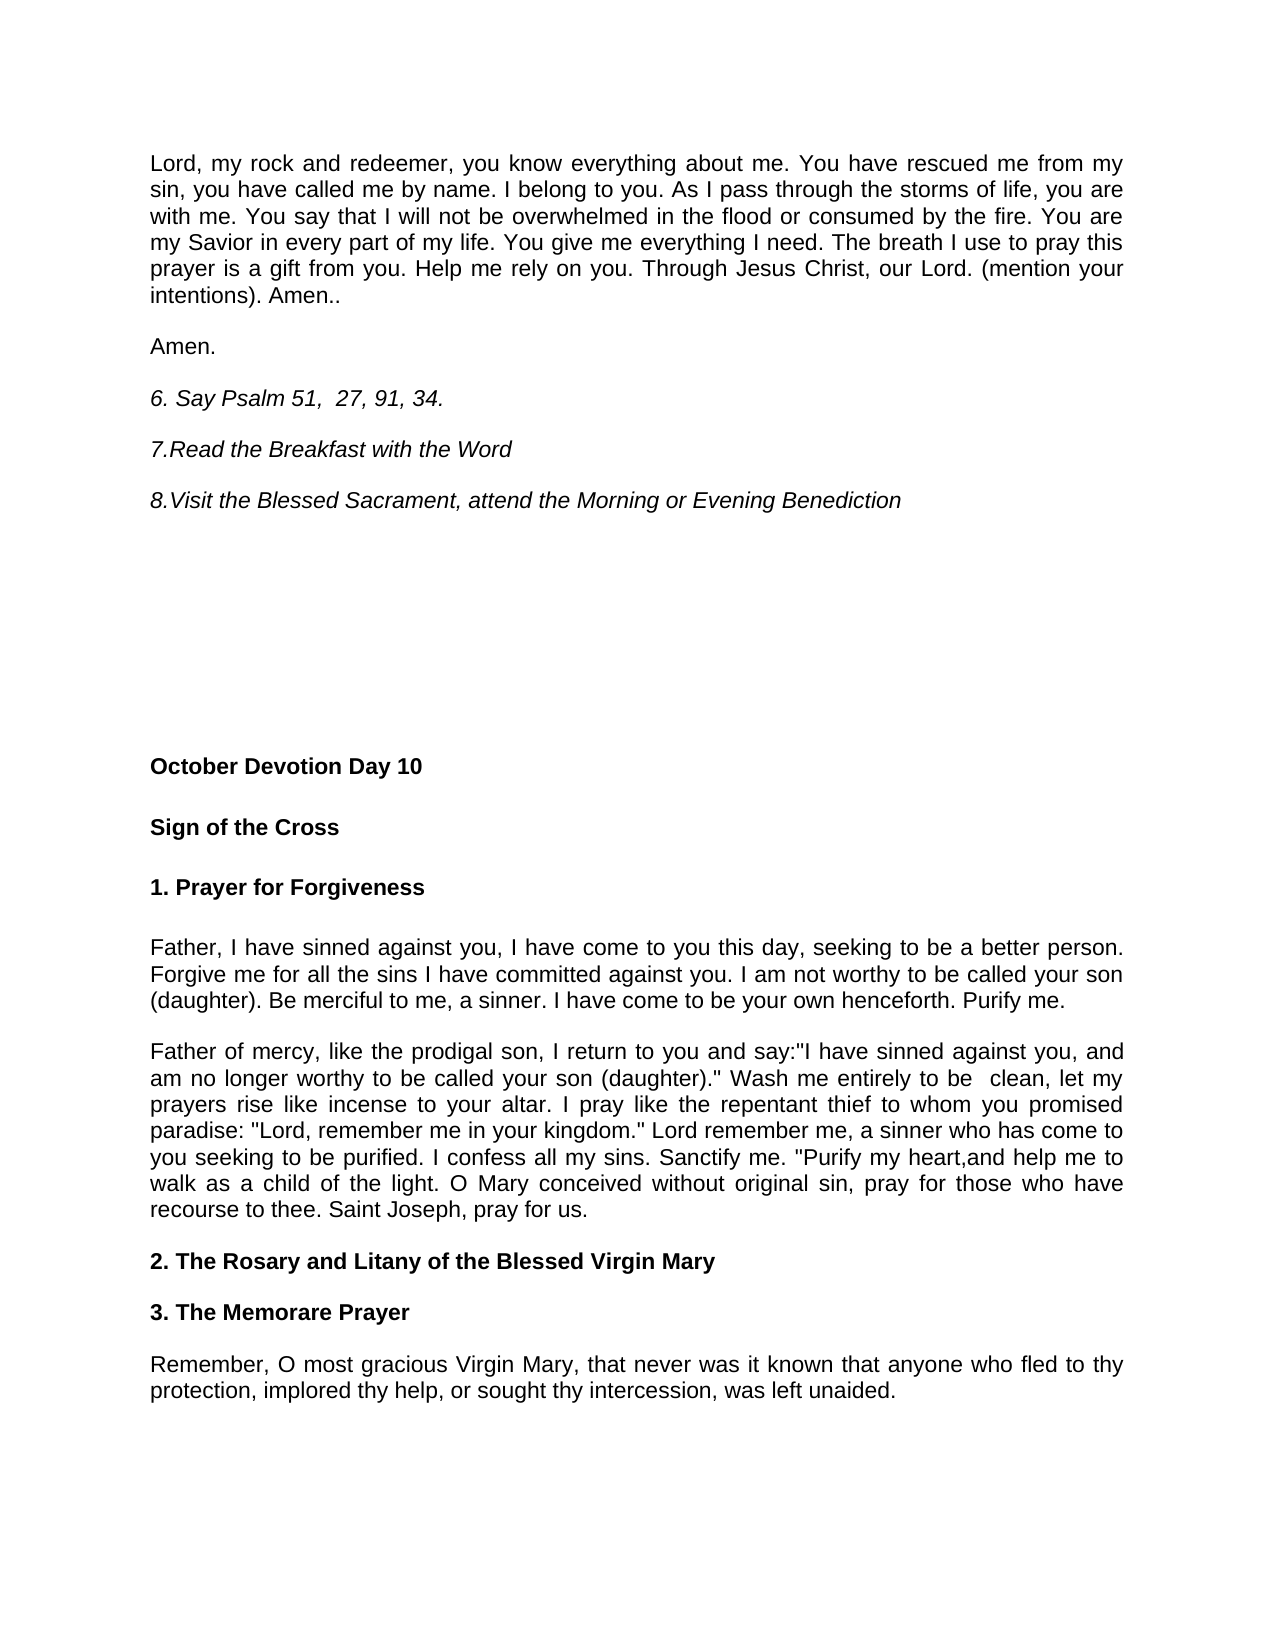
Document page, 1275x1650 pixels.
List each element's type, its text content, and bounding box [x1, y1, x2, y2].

text 7.Read the Breakfast with the Word [150, 436, 1125, 462]
text Father of mercy, like the prodigal son, I return to you and say:"I have sinned against you, and am no longer worthy to be called your son (daughter)." Wash me entirely to be clean, let my prayers rise like incense to your altar. I pray like the repentant thief to whom you promised paradise: "Lord, remember me in your kingdom." Lord remember me, a sinner who has come to you seeking to be purified. I confess all my sins. Sanctify me. "Purify my heart,and help me to walk as a child of the light. O Mary conceived without original sin, pray for those who have recourse to thee. Saint Joseph, pray for us. [150, 1038, 1125, 1223]
text Father, I have sinned against you, I have come to you this day, seeking to be a better person. Forgive me for all the sins I have committed against you. I am not worthy to be called your son (daughter). Be merciful to me, a sinner. I have come to be your own henceforth. Purify me. [150, 934, 1125, 1013]
text Remember, O most gracious Virgin Mary, that never was it known that anyone who fled to thy protection, implored thy help, or sought thy intercession, was left unaided. [150, 1351, 1125, 1403]
text Sign of the Cross [150, 813, 1125, 840]
text Amen. [150, 333, 1125, 359]
text 3. The Memorare Prayer [150, 1299, 1125, 1326]
text 1. Prayer for Forgiveness [150, 874, 1125, 900]
text October Devotion Day 10 [150, 753, 1125, 779]
text 2. The Rosary and Litany of the Blessed Virgin Mary [150, 1248, 1125, 1274]
text Lord, my rock and redeemer, you know everything about me. You have rescued me from my sin, you have called me by name. I belong to you. As I pass through the storms of life, you are with me. You say that I will not be overwhelmed in the flood or consumed by the fire. You are my Savior in every part of my life. You give me everything I need. The breath I use to pray this prayer is a gift from you. Help me rely on you. Through Jesus Christ, our Lord. (mention your intentions). Amen.. [150, 150, 1125, 308]
text 6. Say Psalm 51, 27, 91, 34. [150, 384, 1125, 411]
text 8.Visit the Blessed Sacrament, attend the Morning or Evening Benediction [150, 487, 1125, 513]
